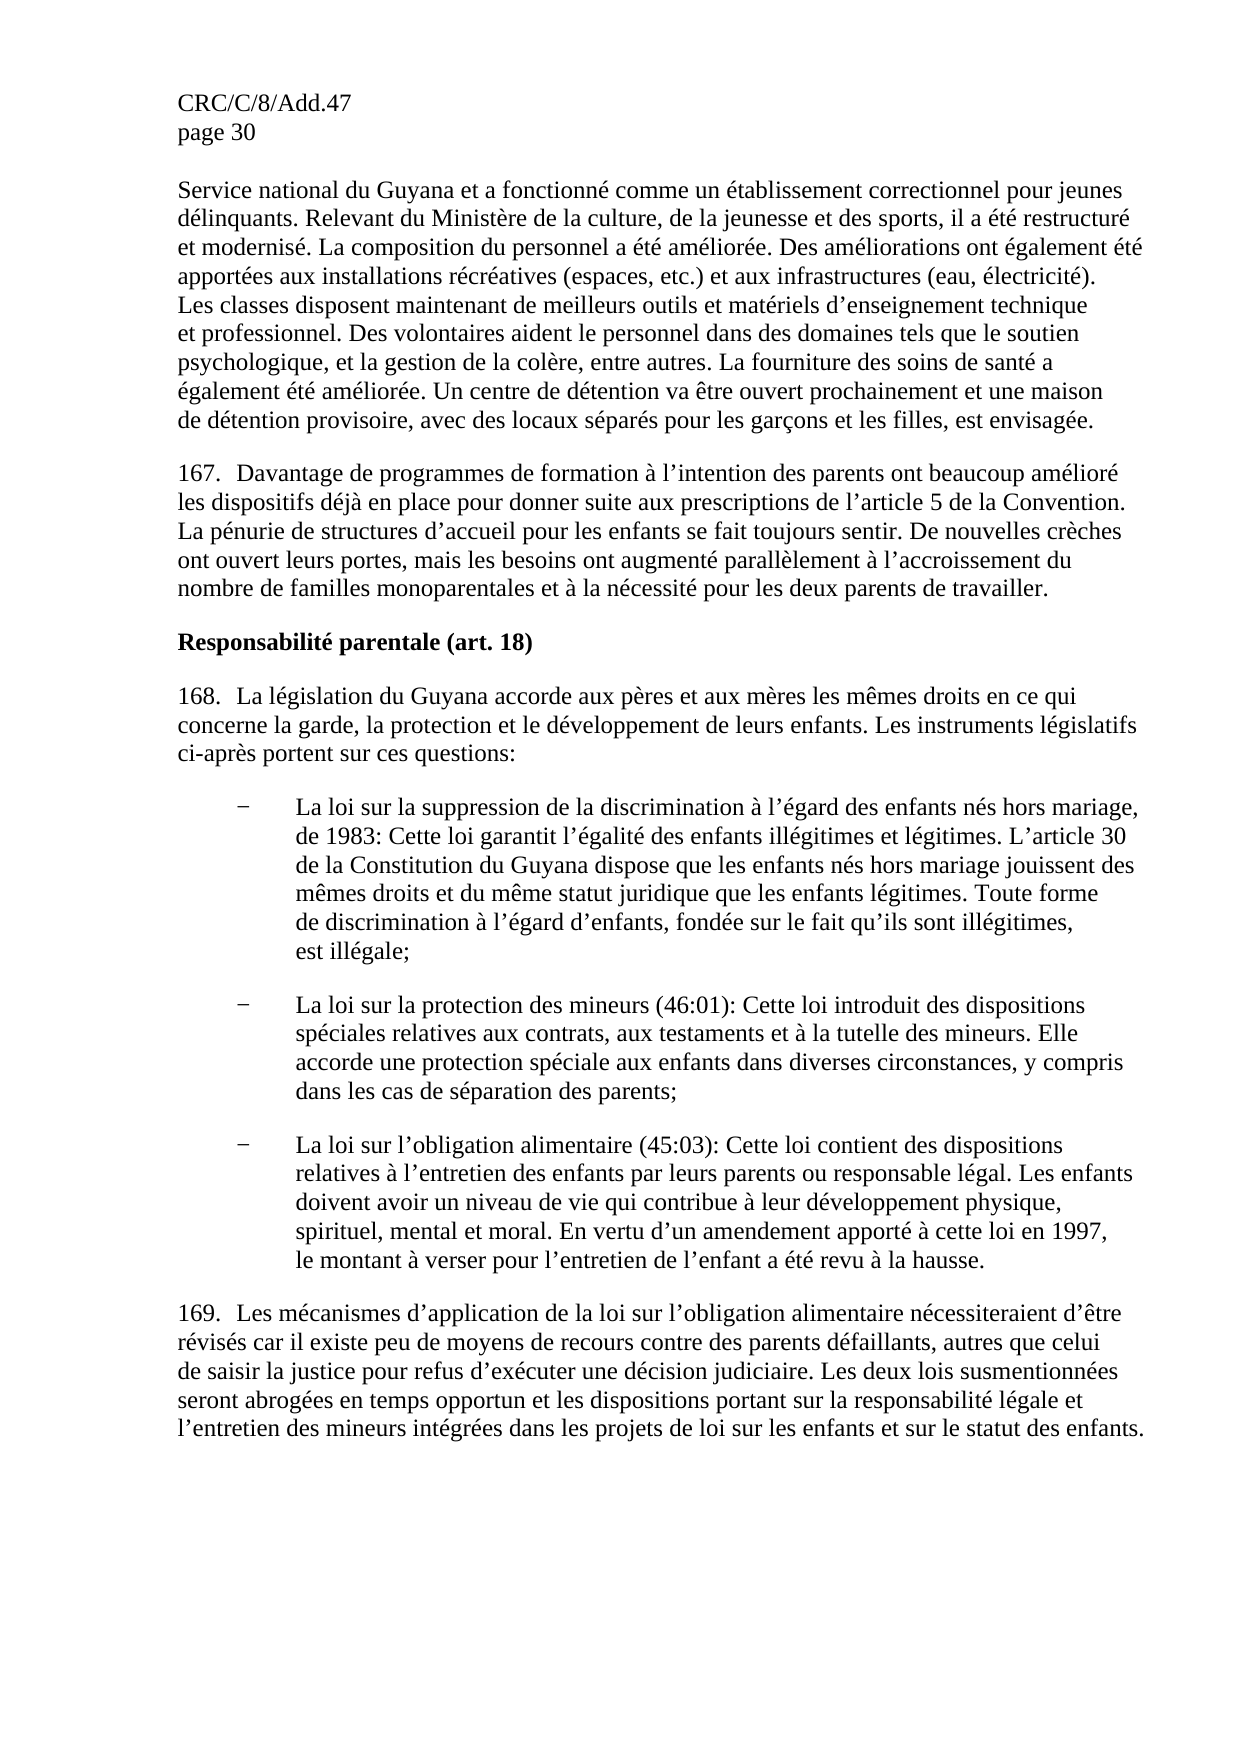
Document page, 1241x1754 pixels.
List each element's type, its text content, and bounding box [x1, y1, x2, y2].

text − La loi sur la suppression de la discrimination à l’égard des enfants nés hors mariage, de 1983: Cette loi garantit l’égalité des enfants illégitimes et légitimes. L’article 30 de la Constitution du Guyana dispose que les enfants nés hors mariage jouissent des mêmes droits et du même statut juridique que les enfants légitimes. Toute forme de discrimination à l’égard d’enfants, fondée sur le fait qu’ils sont illégitimes, est illégale; [236, 792, 1152, 965]
text 167. Davantage de programmes de formation à l’intention des parents ont beaucoup amélioré les dispositifs déjà en place pour donner suite aux prescriptions de l’article 5 de la Convention. La pénurie de structures d’accueil pour les enfants se fait toujours sentir. De nouvelles crèches ont ouvert leurs portes, mais les besoins ont augmenté parallèlement à l’accroissement du nombre de familles monoparentales et à la nécessité pour les deux parents de travailler. [177, 458, 1152, 602]
text − La loi sur la protection des mineurs (46:01): Cette loi introduit des dispositions spéciales relatives aux contrats, aux testaments et à la tutelle des mineurs. Elle accorde une protection spéciale aux enfants dans diverses circonstances, y compris dans les cas de séparation des parents; [236, 990, 1152, 1105]
text 168. La législation du Guyana accorde aux pères et aux mères les mêmes droits en ce qui concerne la garde, la protection et le développement de leurs enfants. Les instruments législatifs ci-après portent sur ces questions: [177, 681, 1152, 767]
text − La loi sur l’obligation alimentaire (45:03): Cette loi contient des dispositions relatives à l’entretien des enfants par leurs parents ou responsable légal. Les enfants doivent avoir un niveau de vie qui contribue à leur développement physique, spirituel, mental et moral. En vertu d’un amendement apporté à cette loi en 1997, le montant à verser pour l’entretien de l’enfant a été revu à la hausse. [236, 1130, 1152, 1273]
text Responsabilité parentale (art. 18) [177, 627, 1152, 656]
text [177, 175, 1152, 433]
text 169. Les mécanismes d’application de la loi sur l’obligation alimentaire nécessiteraient d’être révisés car il existe peu de moyens de recours contre des parents défaillants, autres que celui de saisir la justice pour refus d’exécuter une décision judiciaire. Les deux lois susmentionnées seront abrogées en temps opportun et les dispositions portant sur la responsabilité légale et l’entretien des mineurs intégrées dans les projets de loi sur les enfants et sur le statut des enfants. [177, 1298, 1152, 1442]
